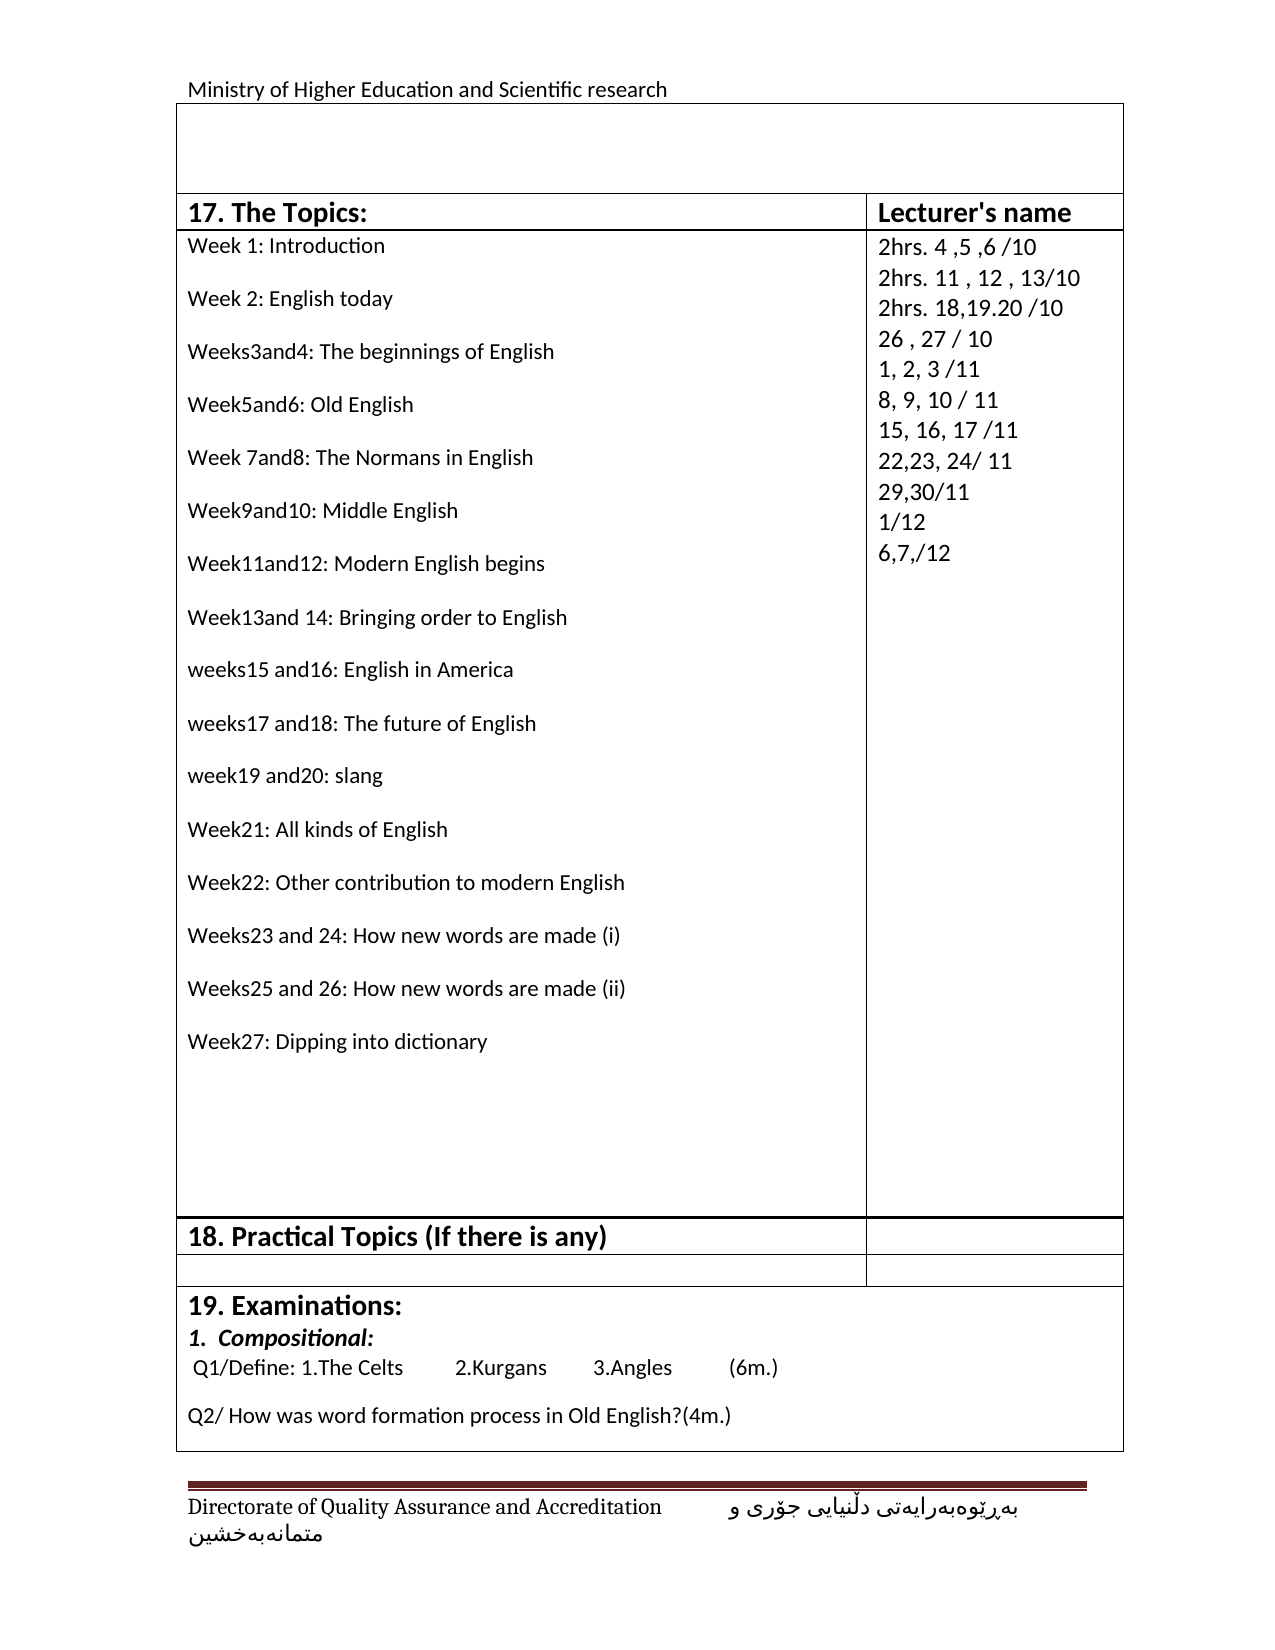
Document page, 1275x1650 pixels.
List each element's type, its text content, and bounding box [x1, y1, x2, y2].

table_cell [177, 104, 1123, 193]
table_cell 17. The Topics: [177, 194, 866, 229]
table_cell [177, 1287, 1123, 1451]
table_cell [867, 1255, 1123, 1286]
table_cell Lecturer's name [867, 194, 1123, 229]
table_cell [867, 1219, 1123, 1254]
table_cell 18. Practical Topics (If there is any) [177, 1219, 866, 1254]
table_cell [177, 1255, 866, 1286]
table_cell 2hrs. 4 ,5 ,6 /10 2hrs. 11 , 12 , 13/10 2hrs. 18,19.20 /10 26 , 27 / 10 1, 2, 3 /11 8, 9, 10 / 11 15, 16, 17 /11 22,23, 24/ 11 29,30/11 1/12 6,7,/12 [867, 231, 1123, 1216]
table_cell Week 1: Introduction Week 2: English today Weeks3and4: The beginnings of English Week5and6: Old English Week 7and8: The in English Week9and10: Middle English Week11and12: Modern English begins Week13and 14: Bringing order to English weeks15 and16: English in weeks17 and18: The future of English week19 and20: slang Week21: All kinds of English Week22: Other contribution to modern English Weeks23 and 24: How new words are made (i) Weeks25 and 26: How new words are made (ii) Week27: Dipping into dictionary [177, 231, 866, 1216]
